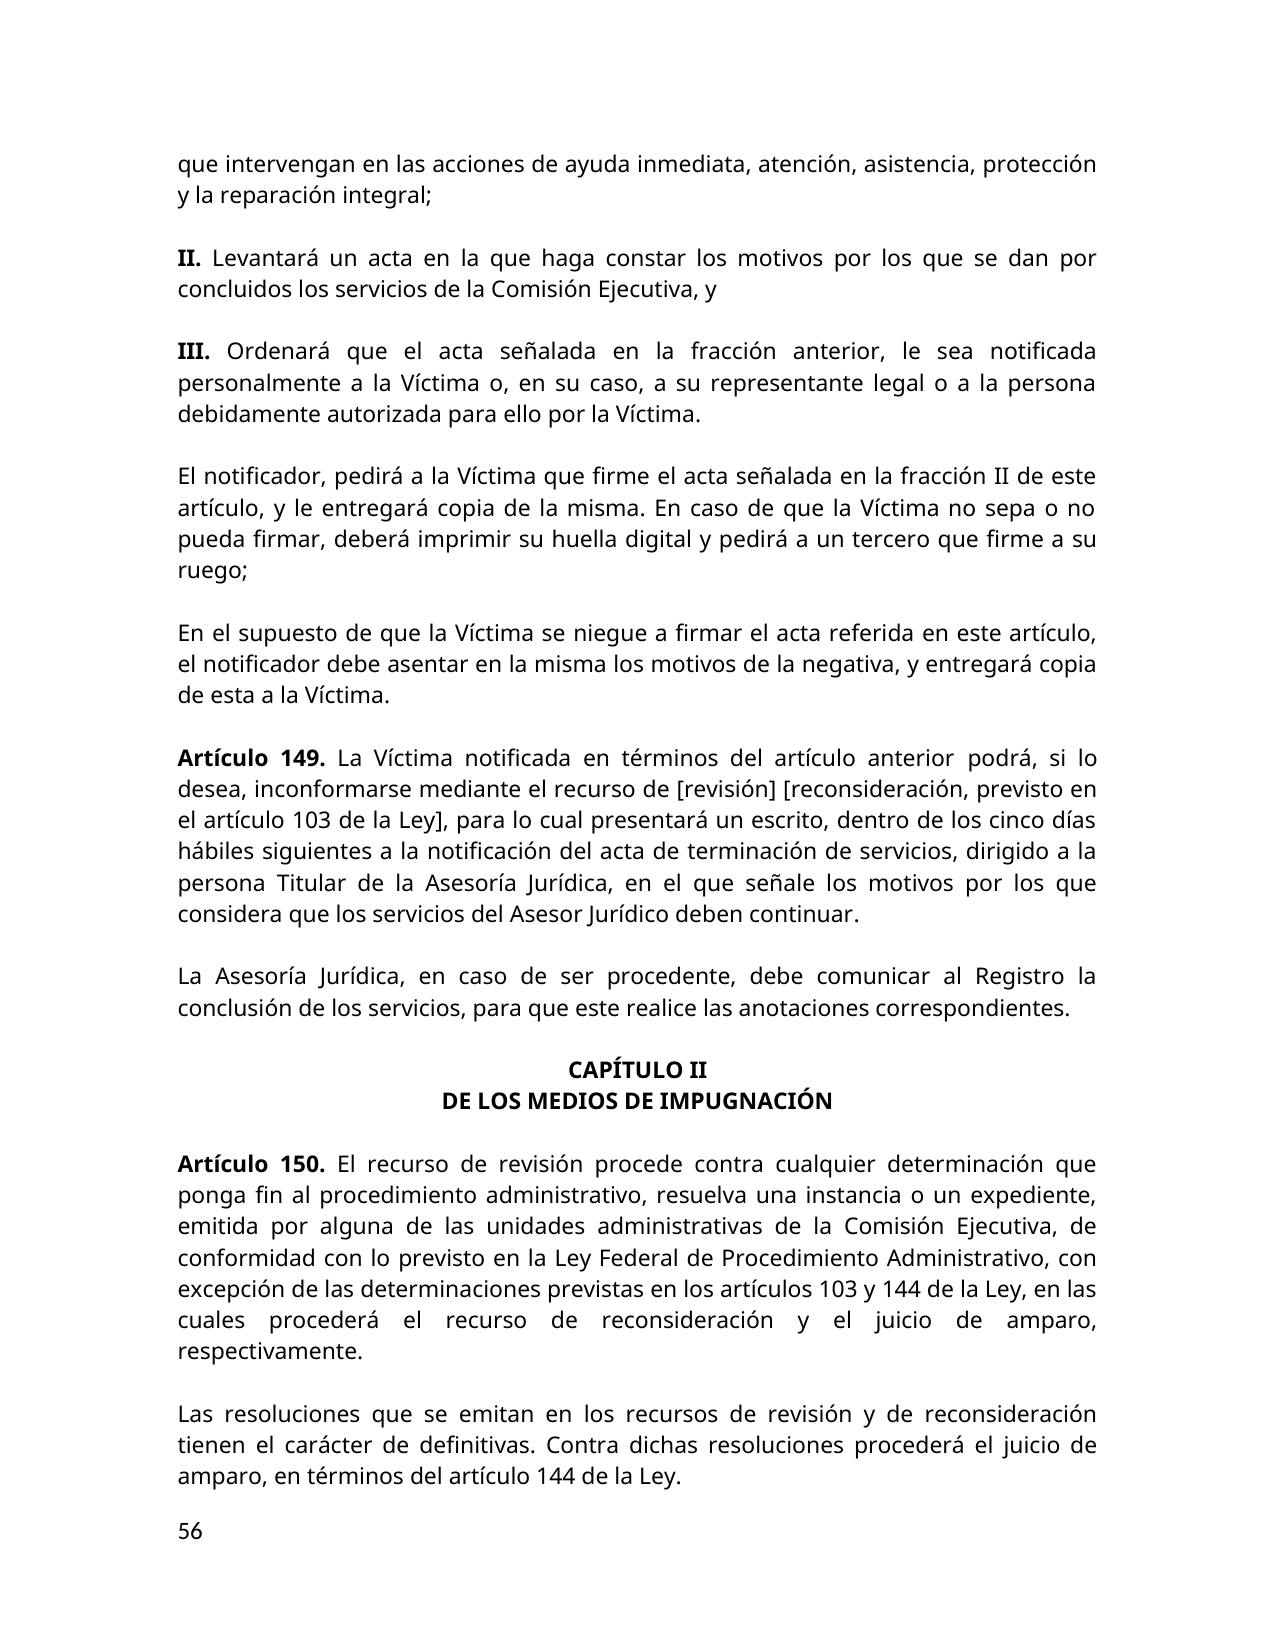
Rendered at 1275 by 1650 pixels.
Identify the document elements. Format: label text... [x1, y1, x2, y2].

text DE LOS MEDIOS DE IMPUGNACIÓN [177, 1085, 1098, 1116]
text Las resoluciones que se emitan en los recursos de revisión y de reconsideración tienen el carácter de definitivas. Contra dichas resoluciones procederá el juicio de amparo, en términos del artículo 144 de la Ley. [177, 1398, 1098, 1491]
text Artículo 150. El recurso de revisión procede contra cualquier determinación que ponga fin al procedimiento administrativo, resuelva una instancia o un expediente, emitida por alguna de las unidades administrativas de la Comisión Ejecutiva, de conformidad con lo previsto en la Ley Federal de Procedimiento Administrativo, con excepción de las determinaciones previstas en los artículos 103 y 144 de la Ley, en las cuales procederá el recurso de reconsideración y el juicio de amparo, respectivamente. [177, 1148, 1098, 1366]
text CAPÍTULO II [177, 1054, 1098, 1085]
text III. Ordenará que el acta señalada en la fracción anterior, le sea notificada personalmente a la Víctima o, en su caso, a su representante legal o a la persona debidamente autorizada para ello por la Víctima. [177, 335, 1098, 429]
text El notificador, pedirá a la Víctima que firme el acta señalada en la fracción II de este artículo, y le entregará copia de la misma. En caso de que la Víctima no sepa o no pueda firmar, deberá imprimir su huella digital y pedirá a un tercero que firme a su ruego; [177, 460, 1098, 585]
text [177, 148, 1098, 210]
text Artículo 149. La Víctima notificada en términos del artículo anterior podrá, si lo desea, inconformarse mediante el recurso de [revisión] [reconsideración, previsto en el artículo 103 de la Ley], para lo cual presentará un escrito, dentro de los cinco días hábiles siguientes a la notificación del acta de terminación de servicios, dirigido a la persona Titular de la Asesoría Jurídica, en el que señale los motivos por los que considera que los servicios del Asesor Jurídico deben continuar. [177, 741, 1098, 929]
text En el supuesto de que la Víctima se niegue a firmar el acta referida en este artículo, el notificador debe asentar en la misma los motivos de la negativa, y entregará copia de esta a la Víctima. [177, 616, 1098, 710]
text II. Levantará un acta en la que haga constar los motivos por los que se dan por concluidos los servicios de la Comisión Ejecutiva, y [177, 241, 1098, 304]
text La Asesoría Jurídica, en caso de ser procedente, debe comunicar al Registro la conclusión de los servicios, para que este realice las anotaciones correspondientes. [177, 960, 1098, 1023]
